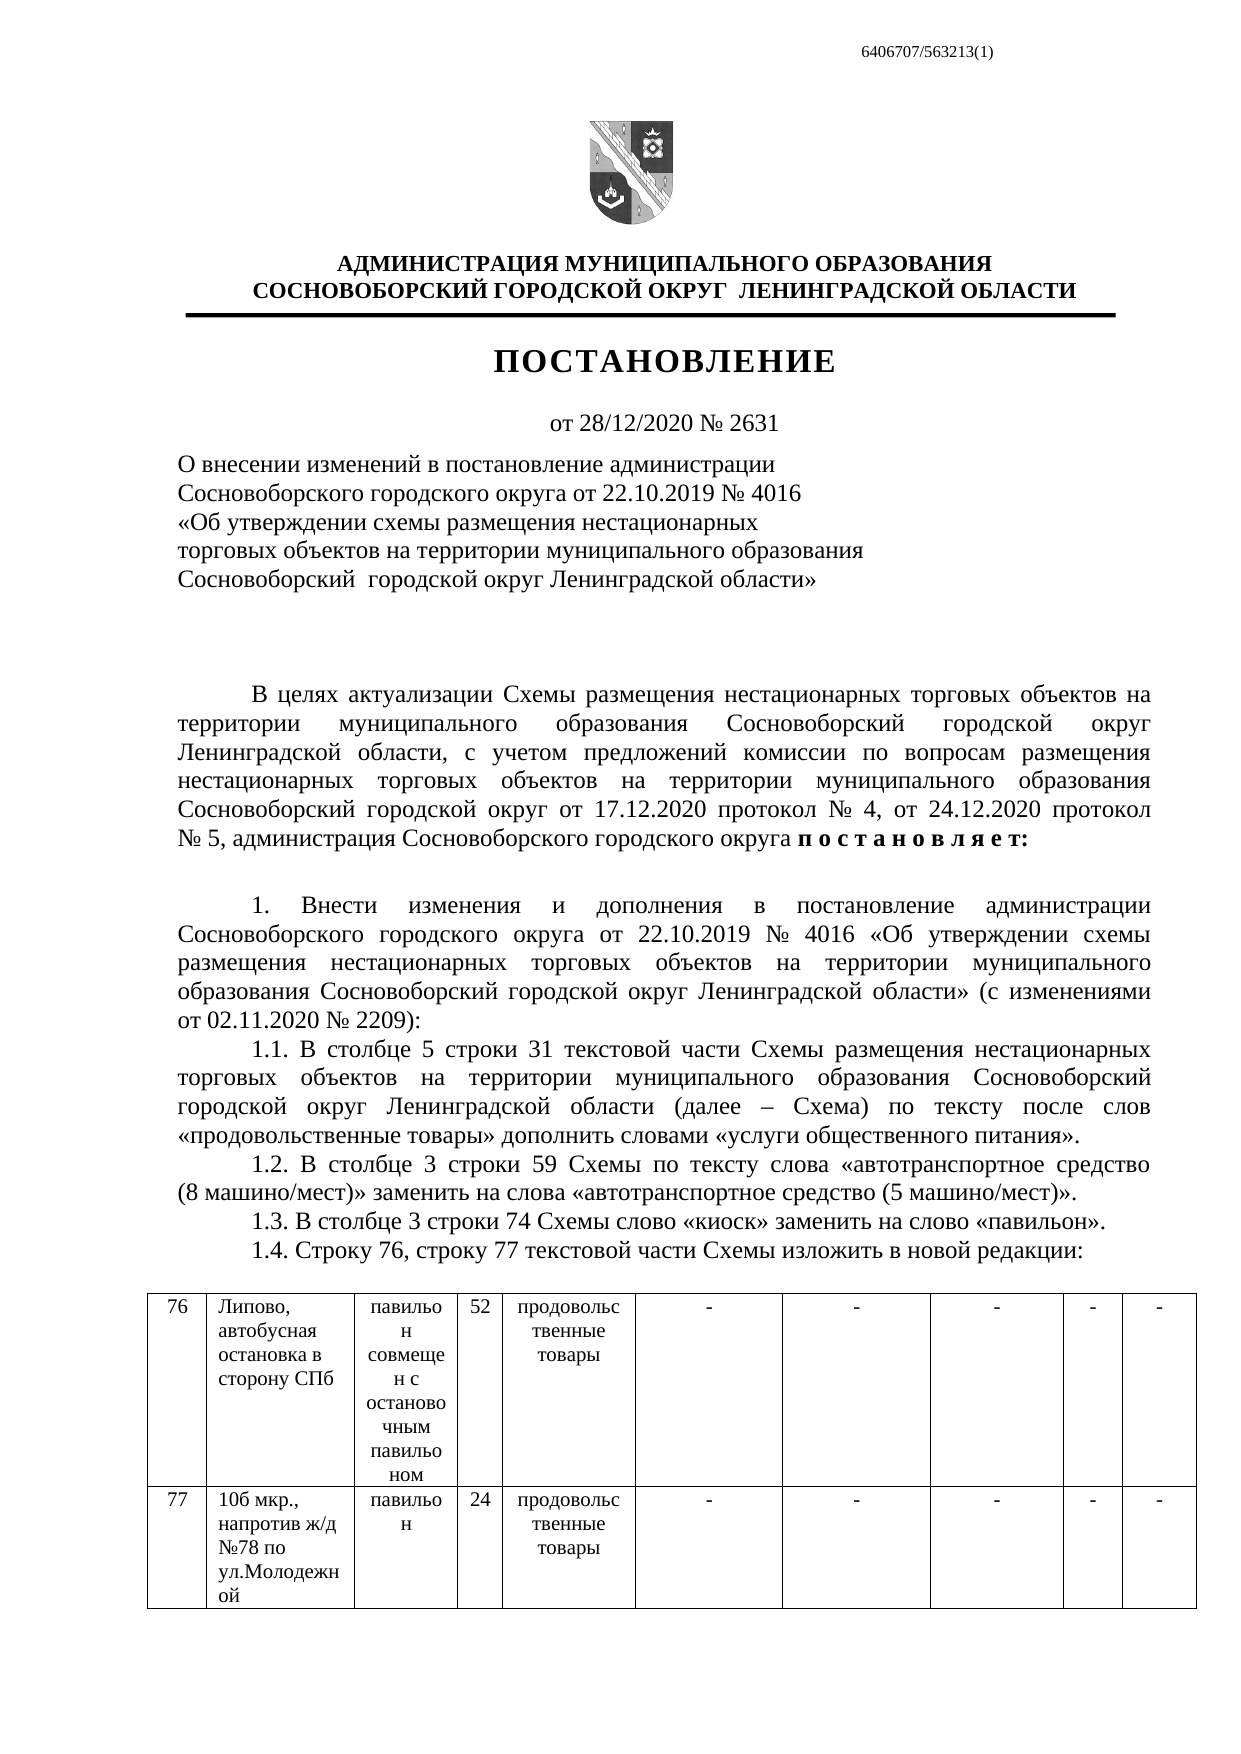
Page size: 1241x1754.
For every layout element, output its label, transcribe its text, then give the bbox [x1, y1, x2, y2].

text Сосновоборского городского округа от 22.10.2019 № 4016 [177, 478, 1152, 507]
table_cell 24 [458, 1487, 502, 1607]
text Сосновоборский городской округ Ленинградской области» [177, 564, 1152, 593]
table_header 76 [148, 1294, 206, 1486]
subtitle постановление [177, 341, 1152, 380]
table_header павильон совмещен с остановочным павильоном [355, 1294, 457, 1486]
text 1.2. В столбце 3 строки 59 Схемы по тексту слова «автотранспортное средство (8 машино/мест)» заменить на слова «автотранспортное средство (5 машино/мест)». [177, 1149, 1152, 1206]
text от 28/12/2020 № 2631 [177, 408, 1152, 437]
text торговых объектов на территории муниципального образования [177, 535, 1152, 564]
text администрация МУНИЦИПАЛЬНОГО ОБРАЗОВАНИЯ СОСНОВОБОРСКИЙ ГОРОДСКОЙ ОКРУГ ЛЕНИНГРАДСКОЙ ОБЛАСТИ [177, 250, 1152, 303]
text В целях актуализации Схемы размещения нестационарных торговых объектов на территории муниципального образования Сосновоборский городской округ Ленинградской области, с учетом предложений комиссии по вопросам размещения нестационарных торговых объектов на территории муниципального образования Сосновоборский городской округ от 17.12.2020 протокол № 4, от 24.12.2020 протокол № 5, администрация Сосновоборского городского округа п о с т а н о в л я е т: [177, 679, 1152, 852]
table_header - [783, 1294, 930, 1486]
table_header 52 [458, 1294, 502, 1486]
text 1.1. В столбце 5 строки 31 текстовой части Схемы размещения нестационарных торговых объектов на территории муниципального образования Сосновоборский городской округ Ленинградской области (далее – Схема) по тексту после слов «продовольственные товары» дополнить словами «услуги общественного питания». [177, 1034, 1152, 1149]
table_cell павильон [355, 1487, 457, 1607]
table_header - [931, 1294, 1063, 1486]
text 1.4. Строку 76, строку 77 текстовой части Схемы изложить в новой редакции: [177, 1235, 1152, 1264]
table_cell - [783, 1487, 930, 1607]
text 1. Внести изменения и дополнения в постановление администрации Сосновоборского городского округа от 22.10.2019 № 4016 «Об утверждении схемы размещения нестационарных торговых объектов на территории муниципального образования Сосновоборский городской округ Ленинградской области» (с изменениями от 02.11.2020 № 2209): [177, 890, 1152, 1034]
table_header Липово, автобусная остановка в сторону СПб [207, 1294, 354, 1486]
table_cell - [931, 1487, 1063, 1607]
table_cell 10б мкр., напротив ж/д №78 по ул.Молодежной [207, 1487, 354, 1607]
table_header продовольственные товары [503, 1294, 635, 1486]
text 1.3. В столбце 3 строки 74 Схемы слово «киоск» заменить на слово «павильон». [177, 1206, 1152, 1235]
table_header - [636, 1294, 782, 1486]
table_cell - [636, 1487, 782, 1607]
table_cell - [1064, 1487, 1122, 1607]
table_cell продовольственные товары [503, 1487, 635, 1607]
text «Об утверждении схемы размещения нестационарных [177, 507, 1152, 535]
table_header - [1064, 1294, 1122, 1486]
text О внесении изменений в постановление администрации [177, 449, 1152, 478]
table_header - [1123, 1294, 1196, 1486]
table_cell 77 [148, 1487, 206, 1607]
table_cell - [1123, 1487, 1196, 1607]
picture [589, 119, 675, 227]
